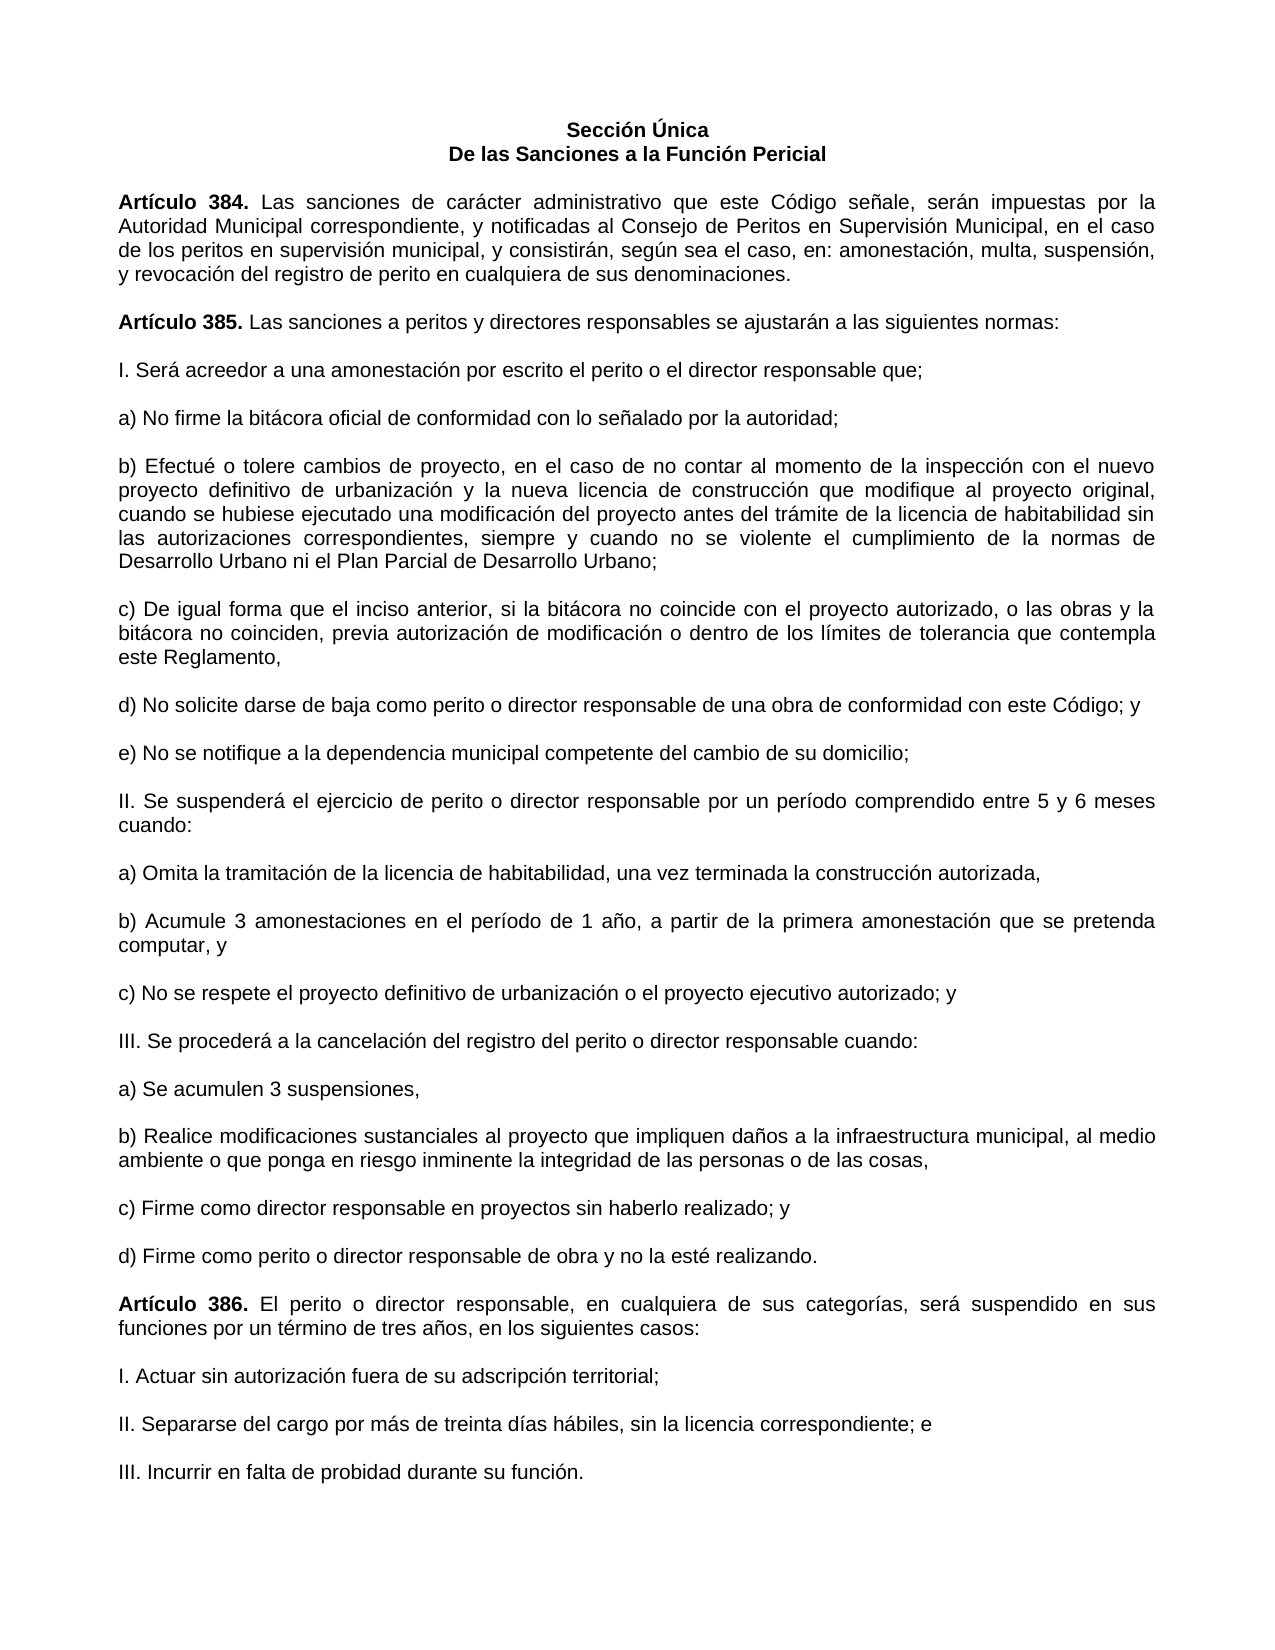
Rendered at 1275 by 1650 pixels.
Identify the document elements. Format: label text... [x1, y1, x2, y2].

text d) No solicite darse de baja como perito o director responsable de una obra de conformidad con este Código; y [118, 693, 1157, 717]
text I. Será acreedor a una amonestación por escrito el perito o el director responsable que; [118, 358, 1157, 382]
text I. Actuar sin autorización fuera de su adscripción territorial; [118, 1364, 1157, 1388]
text e) No se notifique a la dependencia municipal competente del cambio de su domicilio; [118, 741, 1157, 765]
text a) Omita la tramitación de la licencia de habitabilidad, una vez terminada la construcción autorizada, [118, 861, 1157, 885]
text Artículo 386. El perito o director responsable, en cualquiera de sus categorías, será suspendido en sus funciones por un término de tres años, en los siguientes casos: [118, 1292, 1157, 1340]
text c) De igual forma que el inciso anterior, si la bitácora no coincide con el proyecto autorizado, o las obras y la bitácora no coinciden, previa autorización de modificación o dentro de los límites de tolerancia que contempla este Reglamento, [118, 597, 1157, 669]
text b) Acumule 3 amonestaciones en el período de 1 año, a partir de la primera amonestación que se pretenda computar, y [118, 909, 1157, 957]
text c) Firme como director responsable en proyectos sin haberlo realizado; y [118, 1196, 1157, 1220]
text b) Realice modificaciones sustanciales al proyecto que impliquen daños a la infraestructura municipal, al medio ambiente o que ponga en riesgo inminente la integridad de las personas o de las cosas, [118, 1124, 1157, 1172]
text Sección Única [118, 118, 1157, 142]
text b) Efectué o tolere cambios de proyecto, en el caso de no contar al momento de la inspección con el nuevo proyecto definitivo de urbanización y la nueva licencia de construcción que modifique al proyecto original, cuando se hubiese ejecutado una modificación del proyecto antes del trámite de la licencia de habitabilidad sin las autorizaciones correspondientes, siempre y cuando no se violente el cumplimiento de la normas de Desarrollo Urbano ni el Plan Parcial de Desarrollo Urbano; [118, 453, 1157, 573]
text De las Sanciones a [118, 142, 1157, 166]
text d) Firme como perito o director responsable de obra y no la esté realizando. [118, 1244, 1157, 1268]
text Artículo 384. Las sanciones de carácter administrativo que este Código señale, serán impuestas por correspondiente, y notificadas al Consejo de Peritos en Supervisión Municipal, en el caso de los peritos en supervisión municipal, y consistirán, según sea el caso, en: amonestación, multa, suspensión, y revocación del registro de perito en cualquiera de sus denominaciones. [118, 190, 1157, 286]
text II. Separarse del cargo por más de treinta días hábiles, sin la licencia correspondiente; e [118, 1412, 1157, 1436]
text III. Incurrir en falta de probidad durante su función. [118, 1460, 1157, 1484]
text III. Se procederá a la cancelación del registro del perito o director responsable cuando: [118, 1028, 1157, 1052]
text Artículo 385. Las sanciones a peritos y directores responsables se ajustarán a las siguientes normas: [118, 310, 1157, 334]
text c) No se respete el proyecto definitivo de urbanización o el proyecto ejecutivo autorizado; y [118, 981, 1157, 1004]
text a) Se acumulen 3 suspensiones, [118, 1076, 1157, 1100]
text II. Se suspenderá el ejercicio de perito o director responsable por un período comprendido entre 5 y 6 meses cuando: [118, 789, 1157, 837]
text a) No firme la bitácora oficial de conformidad con lo señalado por la autoridad; [118, 406, 1157, 429]
